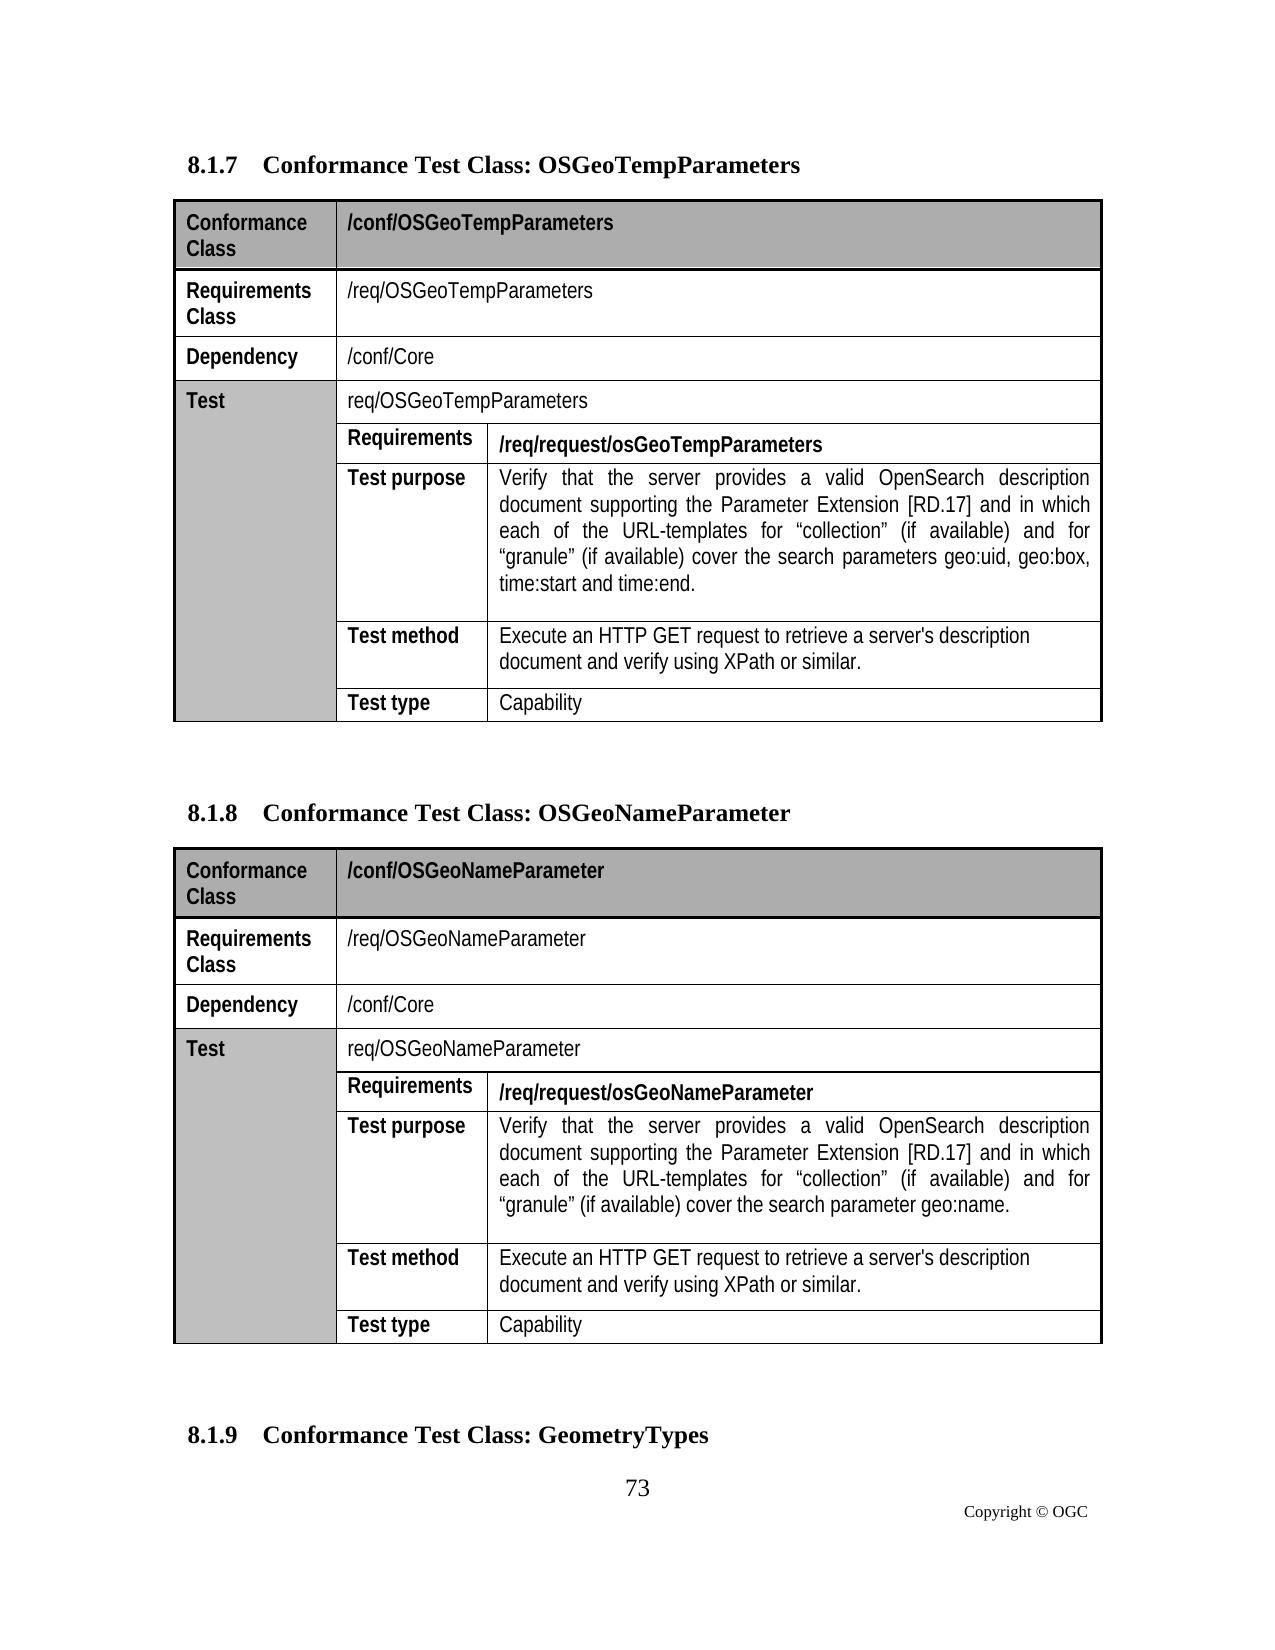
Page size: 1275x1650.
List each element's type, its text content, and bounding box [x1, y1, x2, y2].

table_cell Test [176, 1029, 336, 1343]
table_cell Dependency [176, 985, 336, 1028]
subtitle Conformance Test Class: OSGeoTempParameters [187, 150, 1087, 179]
table_header /conf/OSGeoTempParameters [337, 202, 1100, 267]
subtitle Conformance Test Class: GeometryTypes [187, 1420, 1087, 1449]
table_cell Requirements [337, 424, 487, 463]
table_header Conformance Class [176, 202, 336, 267]
table_cell /req/OSGeoTempParameters [337, 271, 1100, 336]
table_cell Test method [337, 622, 487, 688]
subtitle Conformance Test Class: OSGeoNameParameter [187, 798, 1087, 827]
table_cell Test purpose [337, 1112, 487, 1243]
table_cell Test purpose [337, 464, 487, 621]
table_cell Test type [337, 689, 487, 721]
table_cell Dependency [176, 337, 336, 380]
table_cell Test type [337, 1311, 487, 1343]
table_cell Requirements [337, 1073, 487, 1111]
table_cell /conf/Core [337, 337, 1100, 380]
table_cell Verify that the server provides a valid OpenSearch description document supporting the Parameter Extension [RD.17] and in which each of the URL-templates for “collection” (if available) and for “granule” (if available) cover the search parameter geo:name. [488, 1112, 1100, 1243]
table_cell req/OSGeoNameParameter [337, 1029, 1100, 1071]
table_cell Verify that the server provides a valid OpenSearch description document supporting the Parameter Extension [RD.17] and in which each of the URL-templates for “collection” (if available) and for “granule” (if available) cover the search parameters geo:uid, geo:box, time:start and time:end. [488, 464, 1100, 621]
table_header /conf/OSGeoNameParameter [337, 850, 1100, 916]
table_cell req/OSGeoTempParameters [337, 381, 1100, 423]
table_cell Test method [337, 1244, 487, 1310]
table_cell /conf/Core [337, 985, 1100, 1028]
table_cell Test [176, 381, 336, 721]
table_cell /req/request/osGeoTempParameters [488, 424, 1100, 463]
table_cell Requirements Class [176, 919, 336, 984]
table_header Conformance Class [176, 850, 336, 916]
table_cell Execute an HTTP GET request to retrieve a server's description document and verify using XPath or similar. [488, 622, 1100, 688]
table_cell /req/OSGeoNameParameter [337, 919, 1100, 984]
table_cell Capability [488, 1311, 1100, 1343]
table_cell Execute an HTTP GET request to retrieve a server's description document and verify using XPath or similar. [488, 1244, 1100, 1310]
table_cell /req/request/osGeoNameParameter [488, 1073, 1100, 1111]
table_cell Capability [488, 689, 1100, 721]
table_cell Requirements Class [176, 271, 336, 336]
